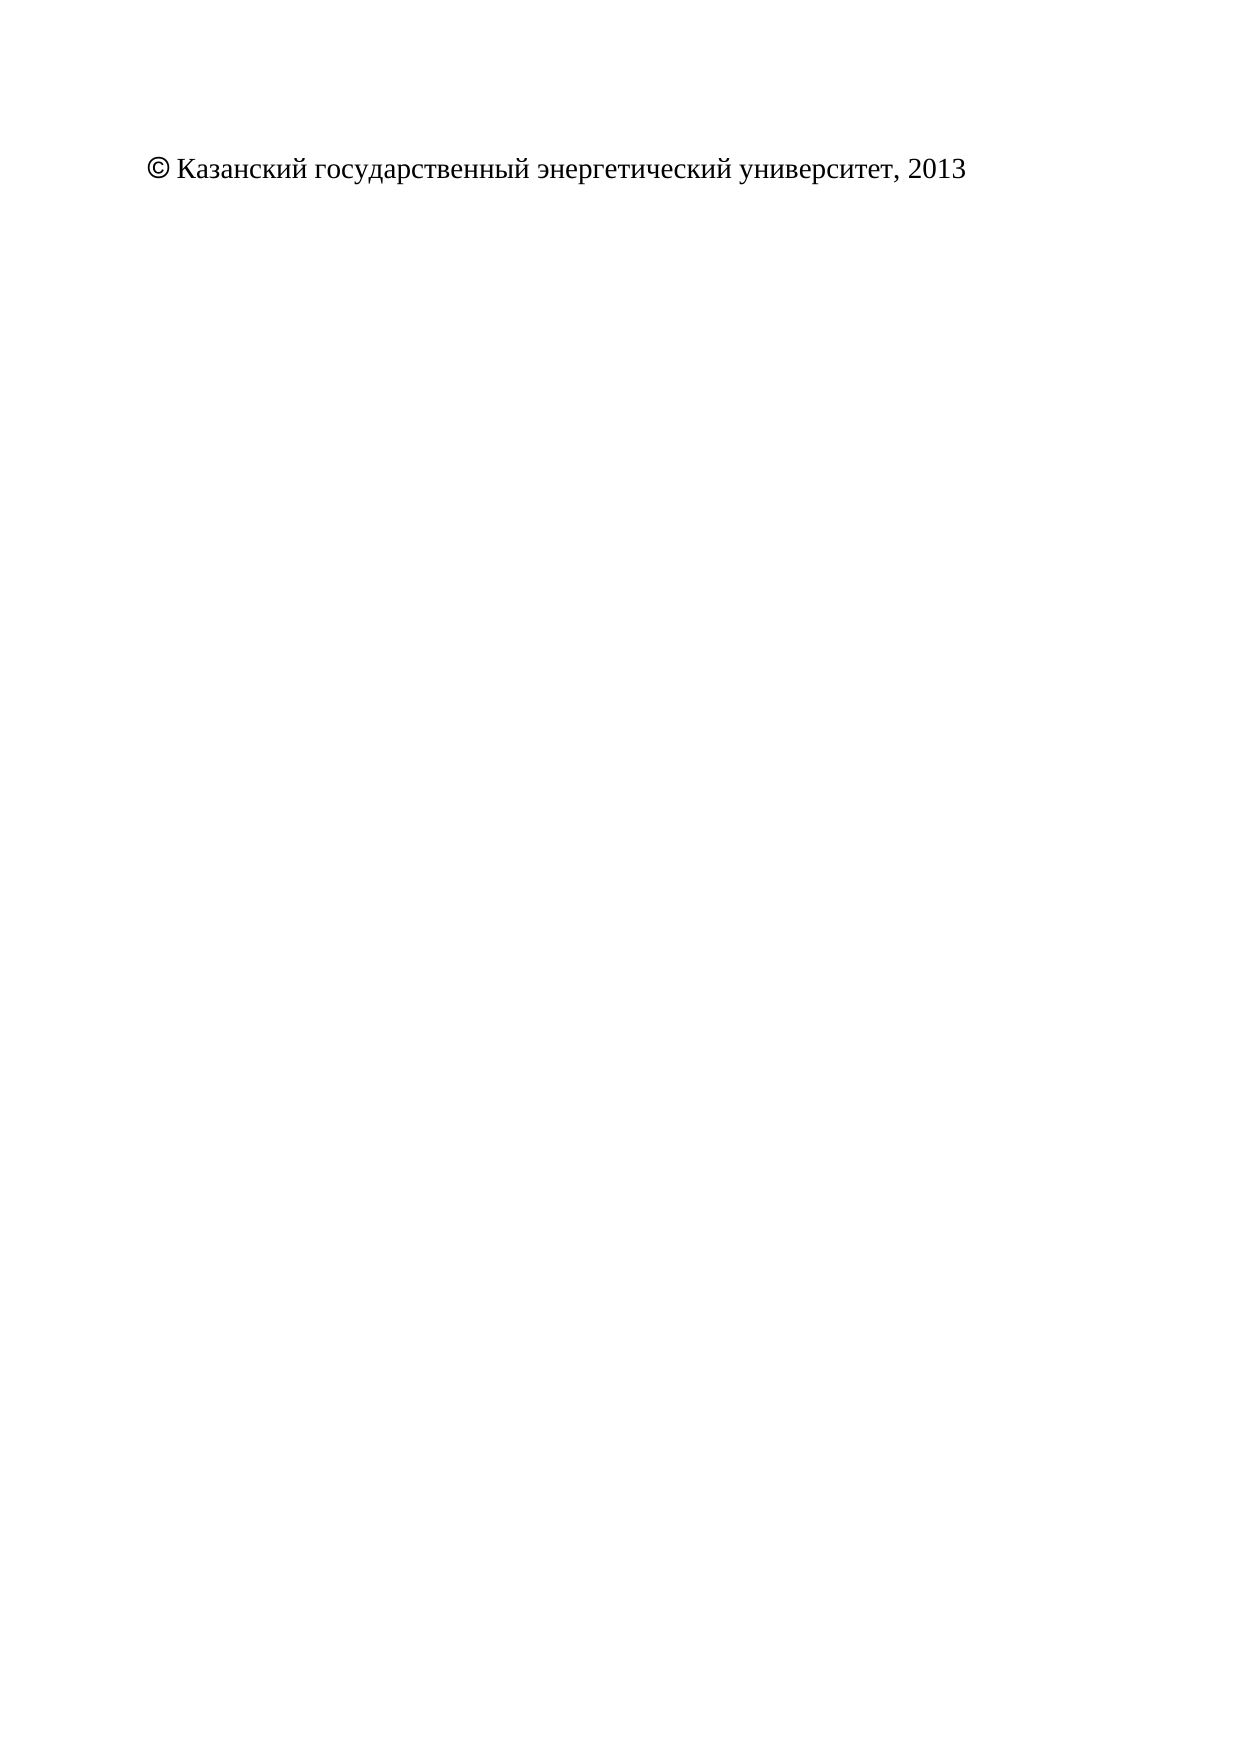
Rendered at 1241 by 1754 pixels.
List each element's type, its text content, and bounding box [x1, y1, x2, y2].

text Казанский государственный энергетический университет, 2013 [148, 148, 1122, 185]
